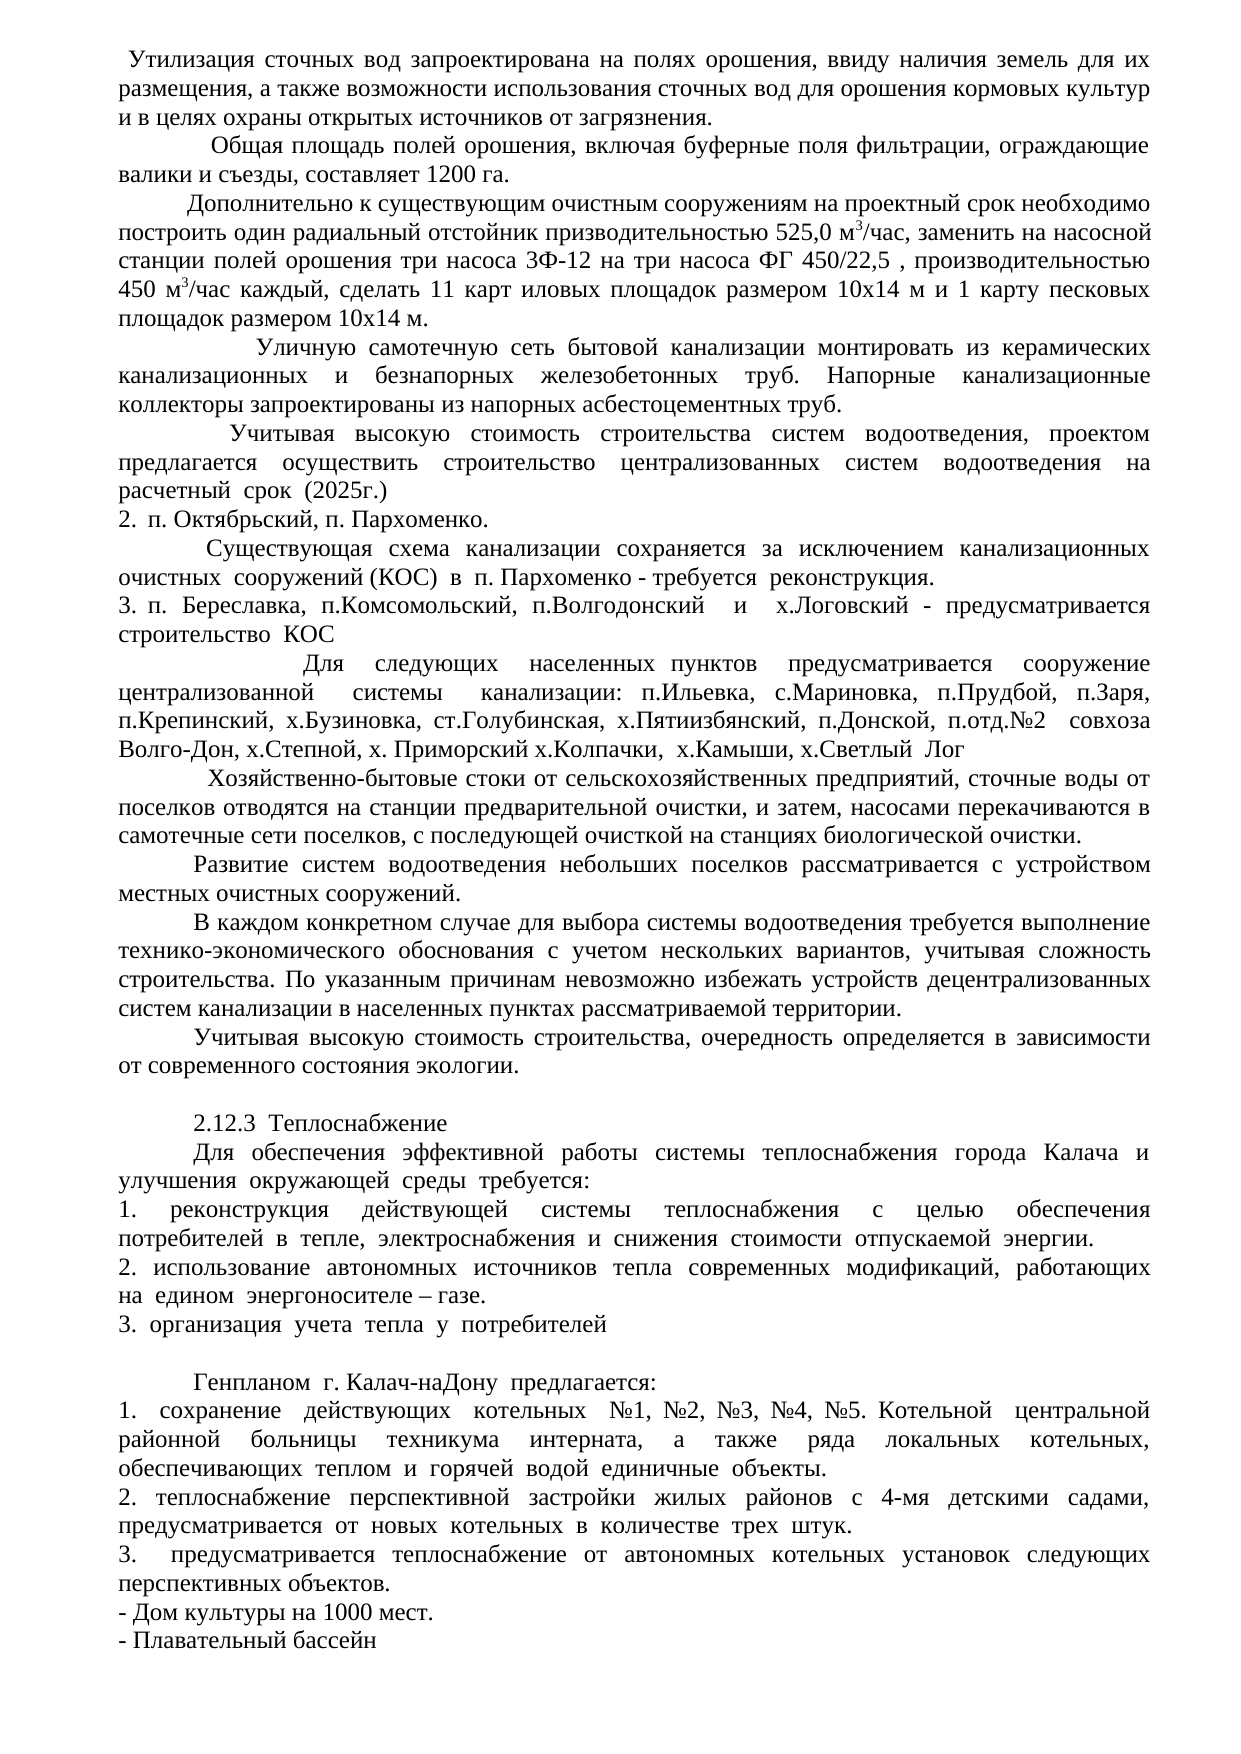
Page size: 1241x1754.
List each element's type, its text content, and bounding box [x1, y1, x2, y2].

text 3. предусматривается теплоснабжение от автономных котельных установок следующих перспективных объектов. [118, 1539, 1152, 1597]
text Для обеспечения эффективной работы системы теплоснабжения города Калача и улучшения окружающей среды требуется: [118, 1137, 1152, 1194]
text Утилизация сточных вод запроектирована на полях орошения, ввиду наличия земель для их размещения, а также возможности использования сточных вод для орошения кормовых культур и в целях охраны открытых источников от загрязнения. [118, 44, 1152, 131]
text Учитывая высокую стоимость строительства, очередность определяется в зависимости от современного состояния экологии. [118, 1022, 1152, 1079]
text Для следующих населенных пунктов предусматривается сооружение централизованной системы канализации: п.Ильевка, с.Мариновка, п.Прудбой, п.Заря, п.Крепинский, х.Бузиновка, ст.Голубинская, х.Пятиизбянский, п.Донской, п.отд.№2 совхоза Волго-Дон, х.Степной, х. Приморский х.Колпачки, х.Камыши, х.Светлый Лог [118, 648, 1152, 763]
text 1. реконструкция действующей системы теплоснабжения с целью обеспечения потребителей в тепле, электроснабжения и снижения стоимости отпускаемой энергии. [118, 1194, 1152, 1252]
text Учитывая высокую стоимость строительства систем водоотведения, проектом предлагается осуществить строительство централизованных систем водоотведения на расчетный срок (2025г.) [118, 418, 1152, 504]
text 1. сохранение действующих котельных №1, №2, №3, №4, №5. Котельной центральной районной больницы техникума интерната, а также ряда локальных котельных, обеспечивающих теплом и горячей водой единичные объекты. [118, 1396, 1152, 1482]
list п. Октябрьский, п. Пархоменко. [118, 504, 1152, 533]
text - Дом культуры на 1000 мест. [118, 1597, 1152, 1626]
text 2.12.3 Теплоснабжение [118, 1108, 1152, 1137]
text 3. организация учета тепла у потребителей [118, 1309, 1152, 1338]
text Дополнительно к существующим очистным сооружениям на проектный срок необходимо построить один радиальный отстойник призводительностью 525,0 м3/час, заменить на насосной станции полей орошения три насоса 3Ф-12 на три насоса ФГ 450/22,5 , производительностью 450 м3/час каждый, сделать 11 карт иловых площадок размером 10х14 м и 1 карту песковых площадок размером 10х14 м. [118, 188, 1152, 332]
text В каждом конкретном случае для выбора системы водоотведения требуется выполнение технико-экономического обоснования с учетом нескольких вариантов, учитывая сложность строительства. По указанным причинам невозможно избежать устройств децентрализованных систем канализации в населенных пунктах рассматриваемой территории. [118, 907, 1152, 1022]
text Общая площадь полей орошения, включая буферные поля фильтрации, ограждающие валики и съезды, составляет 1200 га. [118, 131, 1152, 188]
text Генпланом г. Калач-наДону предлагается: [118, 1367, 1152, 1396]
text Хозяйственно-бытовые стоки от сельскохозяйственных предприятий, сточные воды от поселков отводятся на станции предварительной очистки, и затем, насосами перекачиваются в самотечные сети поселков, с последующей очисткой на станциях биологической очистки. [118, 763, 1152, 849]
text Развитие систем водоотведения небольших поселков рассматривается с устройством местных очистных сооружений. [118, 849, 1152, 907]
text Существующая схема канализации сохраняется за исключением канализационных очистных сооружений (КОС) в п. Пархоменко - требуется реконструкция. [118, 533, 1152, 591]
text - Плавательный бассейн [118, 1626, 1152, 1654]
text Уличную самотечную сеть бытовой канализации монтировать из керамических канализационных и безнапорных железобетонных труб. Напорные канализационные коллекторы запроектированы из напорных асбестоцементных труб. [118, 332, 1152, 418]
text 2. теплоснабжение перспективной застройки жилых районов с 4-мя детскими садами, предусматривается от новых котельных в количестве трех штук. [118, 1482, 1152, 1539]
list п. Береславка, п.Комсомольский, п.Волгодонский и х.Логовский - предусматривается строительство КОС [118, 591, 1152, 648]
text 2. использование автономных источников тепла современных модификаций, работающих на едином энергоносителе – газе. [118, 1252, 1152, 1309]
